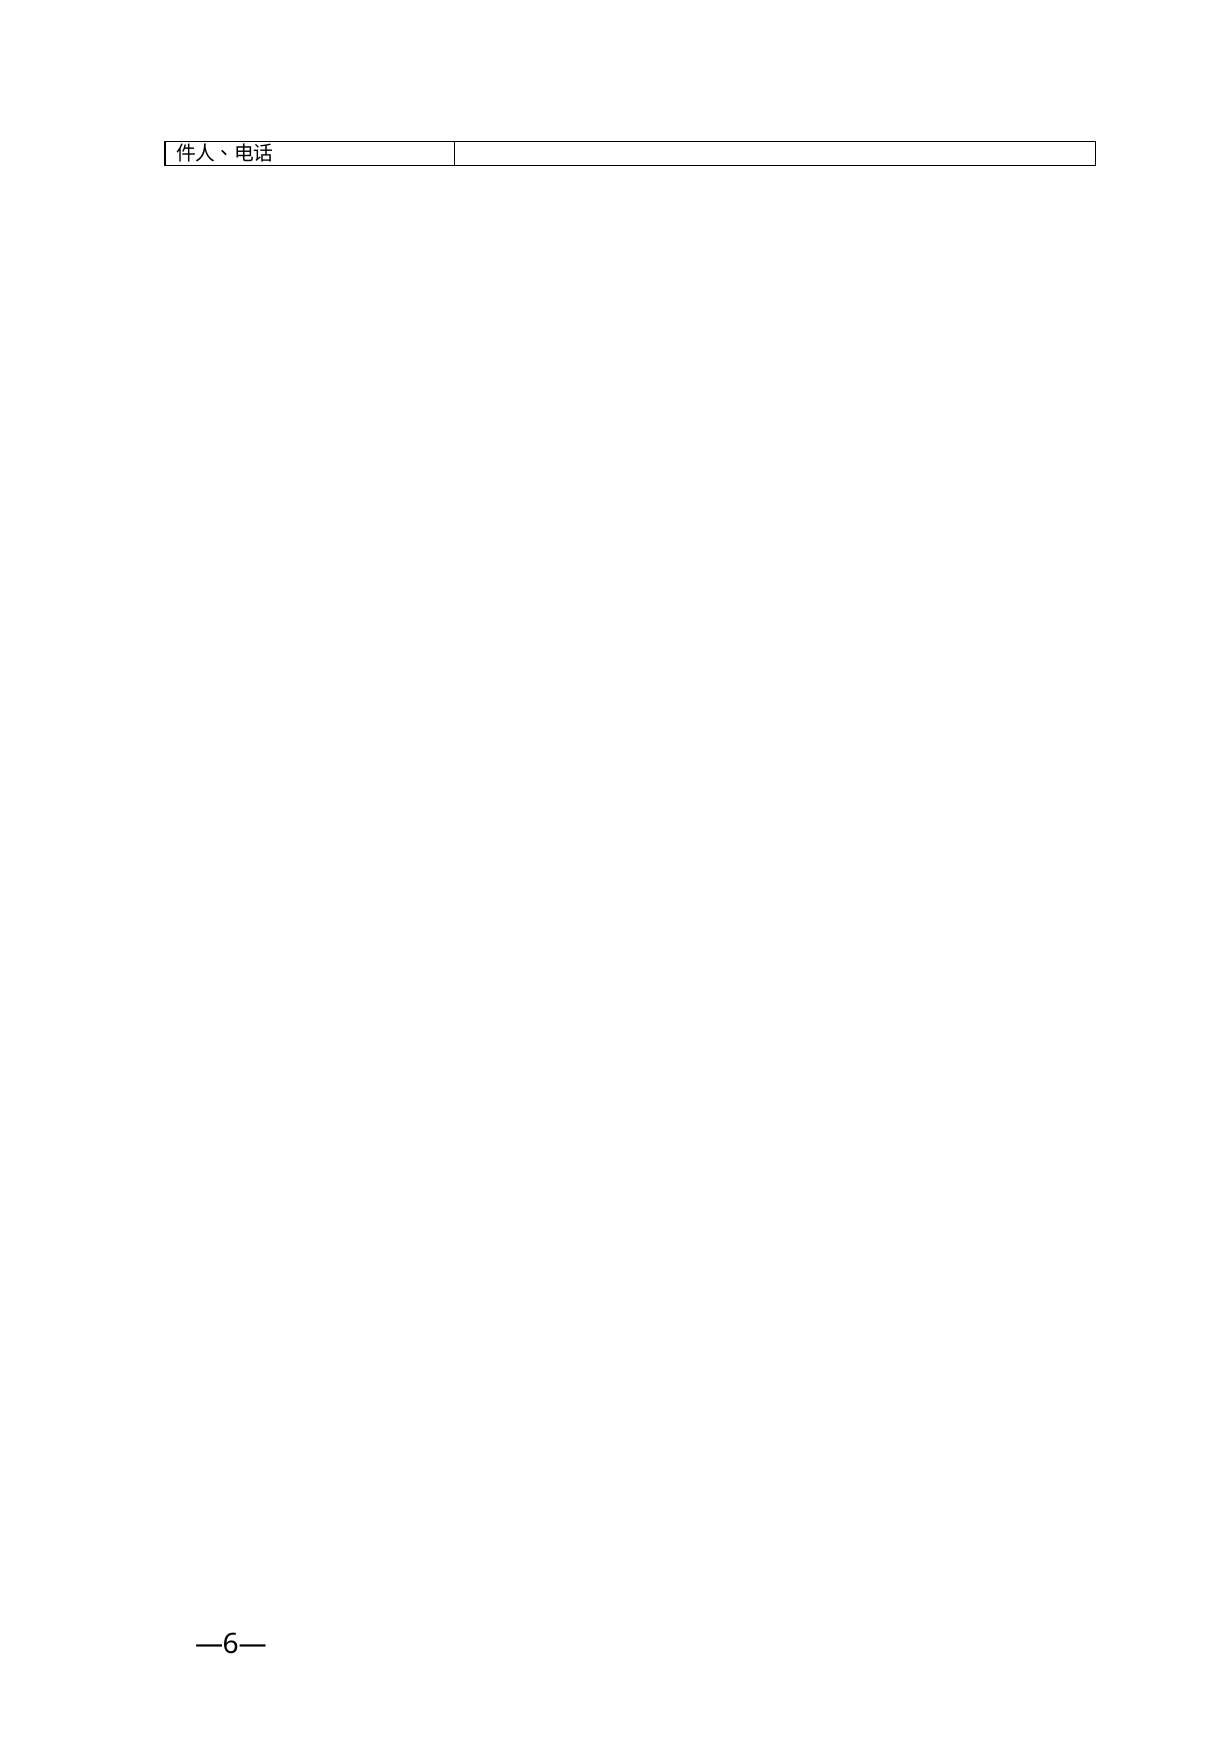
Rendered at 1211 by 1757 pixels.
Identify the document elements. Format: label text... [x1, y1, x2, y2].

table_cell 地址： 收件人： 电话： [455, 142, 1095, 164]
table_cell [166, 142, 454, 164]
